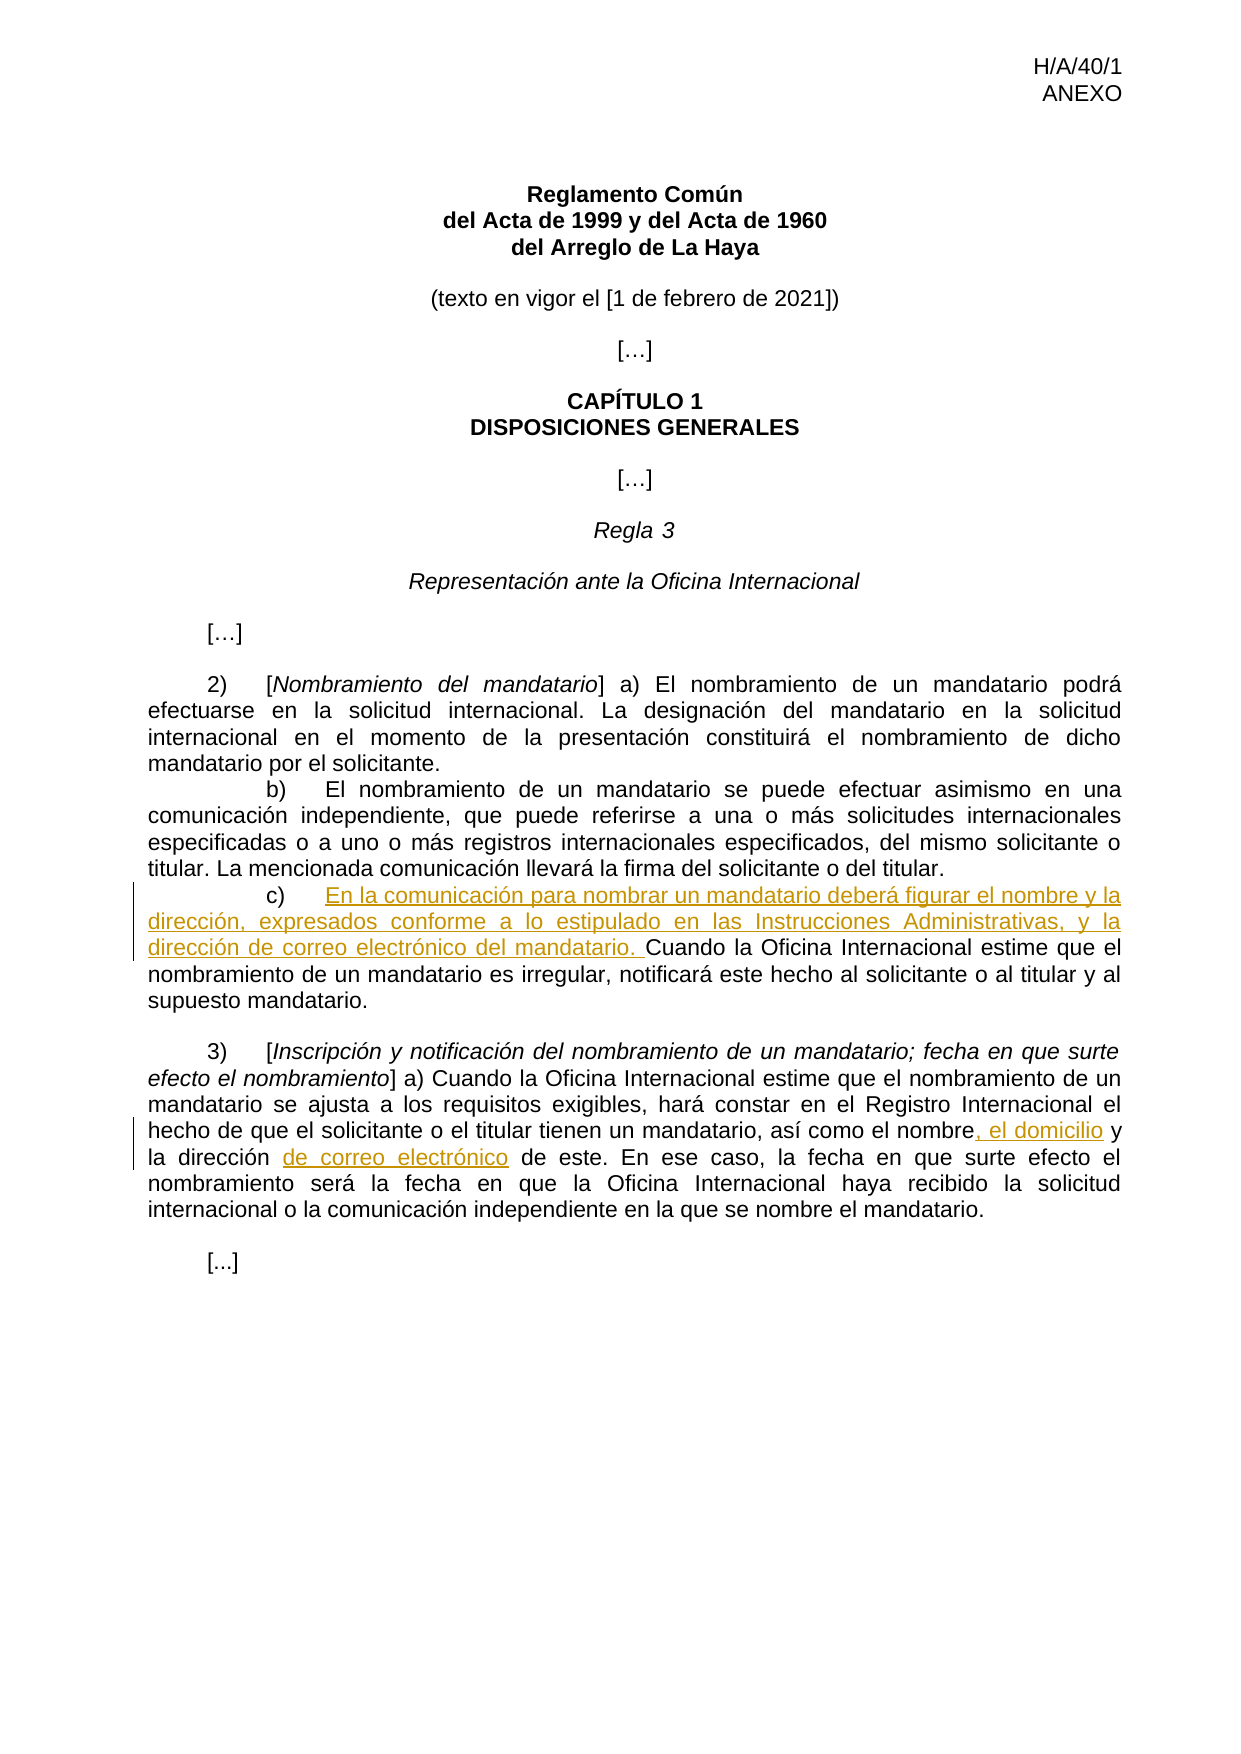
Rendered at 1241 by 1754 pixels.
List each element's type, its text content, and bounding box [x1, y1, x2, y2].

text Representación ante la Oficina Internacional [148, 568, 1122, 594]
text […] [148, 465, 1122, 492]
text Regla 3 [148, 517, 1122, 543]
text […] [148, 336, 1122, 363]
text CAPÍTULO 1 [148, 388, 1122, 414]
text b) El nombramiento de un mandatario se puede efectuar asimismo en una comunicación independiente, que puede referirse a una o más solicitudes internacionales especificadas o a uno o más registros internacionales especificados, del mismo solicitante o titular. La mencionada comunicación llevará la firma del solicitante o del titular. [148, 776, 1122, 882]
text Reglamento Común [148, 181, 1122, 207]
text c) Cuando la Oficina Internacional estime que el nombramiento de un mandatario es irregular, notificará este hecho al solicitante o al titular y al supuesto mandatario. [148, 882, 1122, 1013]
text del Arreglo de La Haya [148, 233, 1122, 260]
text DISPOSICIONES GENERALES [148, 414, 1122, 440]
text […] [148, 619, 1122, 646]
text [...] [148, 1248, 1122, 1274]
text 3) [Inscripción y notificación del nombramiento de un mandatario; fecha en que surte efecto el nombramiento] a) Cuando la Oficina Internacional estime que el nombramiento de un mandatario se ajusta a los requisitos exigibles, hará constar en el Registro Internacional el hecho de que el solicitante o el titular tienen un mandatario, así como el nombre y la dirección de este. En ese caso, la fecha en que surte efecto el nombramiento será la fecha en que la Oficina Internacional haya recibido la solicitud internacional o la comunicación independiente en la que se nombre el mandatario. [148, 1038, 1122, 1223]
text (texto en vigor el [1 de febrero de 2021]) [148, 285, 1122, 311]
text 2) [Nombramiento del mandatario] a) El nombramiento de un mandatario podrá efectuarse en la solicitud internacional. La designación del mandatario en la solicitud internacional en el momento de la presentación constituirá el nombramiento de dicho mandatario por el solicitante. [148, 671, 1122, 776]
text del Acta de 1999 y del Acta de 1960 [148, 207, 1122, 233]
